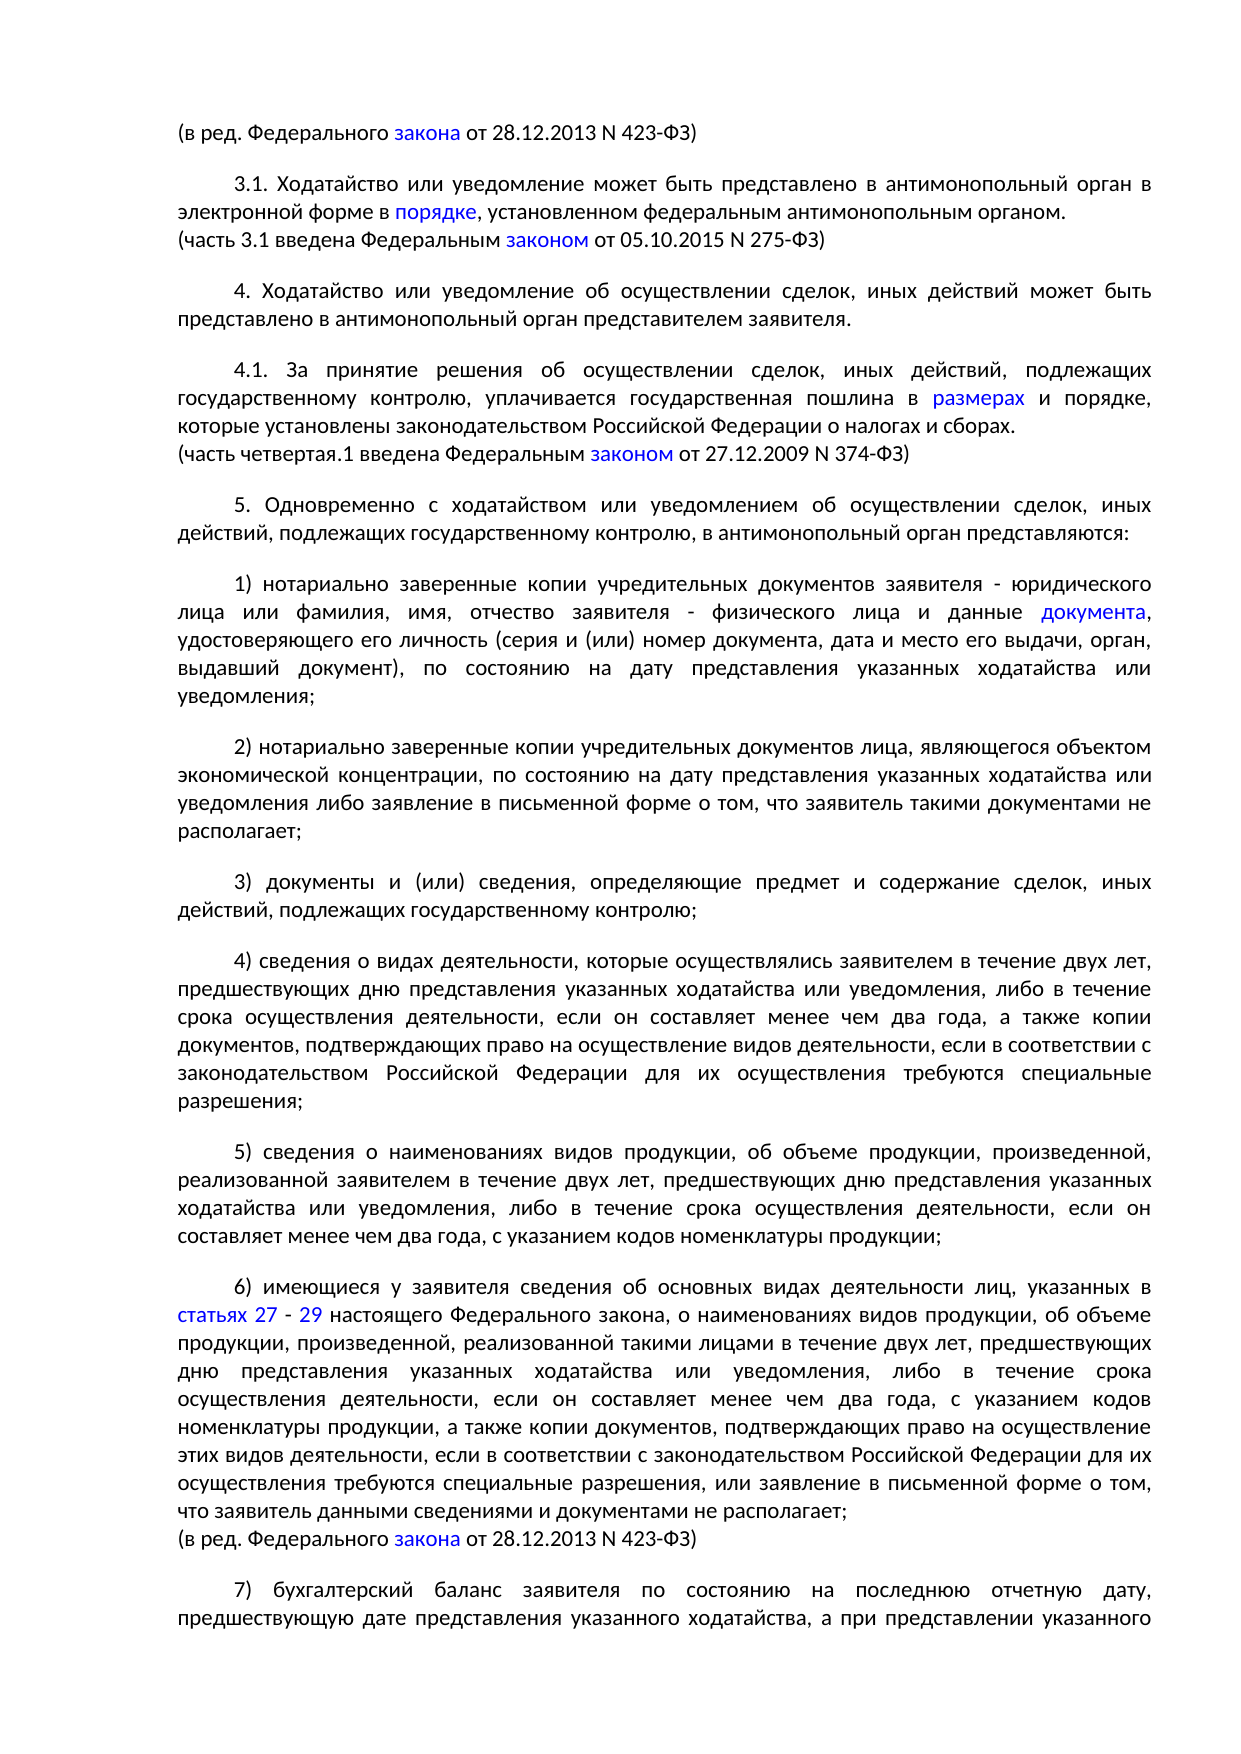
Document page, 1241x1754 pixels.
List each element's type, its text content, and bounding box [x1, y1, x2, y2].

text 3) документы и (или) сведения, определяющие предмет и содержание сделок, иных действий, подлежащих государственному контролю; [177, 867, 1152, 923]
text 6) имеющиеся у заявителя сведения об основных видах деятельности лиц, указанных в статьях 27 - 29 настоящего Федерального закона, о наименованиях видов продукции, об объеме продукции, произведенной, реализованной такими лицами в течение двух лет, предшествующих дню представления указанных ходатайства или уведомления, либо в течение срока осуществления деятельности, если он составляет менее чем два года, с указанием кодов номенклатуры продукции, а также копии документов, подтверждающих право на осуществление этих видов деятельности, если в соответствии с законодательством Российской Федерации для их осуществления требуются специальные разрешения, или заявление в письменной форме о том, что заявитель данными сведениями и документами не располагает; [177, 1272, 1152, 1524]
text (в ред. Федерального закона от 28.12.2013 N 423-ФЗ) [177, 118, 1152, 146]
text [177, 1575, 1152, 1631]
text 4.1. За принятие решения об осуществлении сделок, иных действий, подлежащих государственному контролю, уплачивается государственная пошлина в размерах и порядке, которые установлены законодательством Российской Федерации о налогах и сборах. [177, 355, 1152, 439]
text (часть 3.1 введена Федеральным законом от 05.10.2015 N 275-ФЗ) [177, 225, 1152, 253]
text 2) нотариально заверенные копии учредительных документов лица, являющегося объектом экономической концентрации, по состоянию на дату представления указанных ходатайства или уведомления либо заявление в письменной форме о том, что заявитель такими документами не располагает; [177, 732, 1152, 844]
text 1) нотариально заверенные копии учредительных документов заявителя - юридического лица или фамилия, имя, отчество заявителя - физического лица и данные документа, удостоверяющего его личность (серия и (или) номер документа, дата и место его выдачи, орган, выдавший документ), по состоянию на дату представления указанных ходатайства или уведомления; [177, 569, 1152, 709]
text 5. Одновременно с ходатайством или уведомлением об осуществлении сделок, иных действий, подлежащих государственному контролю, в антимонопольный орган представляются: [177, 490, 1152, 546]
text 5) сведения о наименованиях видов продукции, об объеме продукции, произведенной, реализованной заявителем в течение двух лет, предшествующих дню представления указанных ходатайства или уведомления, либо в течение срока осуществления деятельности, если он составляет менее чем два года, с указанием кодов номенклатуры продукции; [177, 1137, 1152, 1249]
text 4) сведения о видах деятельности, которые осуществлялись заявителем в течение двух лет, предшествующих дню представления указанных ходатайства или уведомления, либо в течение срока осуществления деятельности, если он составляет менее чем два года, а также копии документов, подтверждающих право на осуществление видов деятельности, если в соответствии с законодательством Российской Федерации для их осуществления требуются специальные разрешения; [177, 946, 1152, 1114]
text 3.1. Ходатайство или уведомление может быть представлено в антимонопольный орган в электронной форме в порядке, установленном федеральным антимонопольным органом. [177, 169, 1152, 225]
text (часть четвертая.1 введена Федеральным законом от 27.12.2009 N 374-ФЗ) [177, 439, 1152, 467]
text 4. Ходатайство или уведомление об осуществлении сделок, иных действий может быть представлено в антимонопольный орган представителем заявителя. [177, 276, 1152, 332]
text (в ред. Федерального закона от 28.12.2013 N 423-ФЗ) [177, 1524, 1152, 1552]
